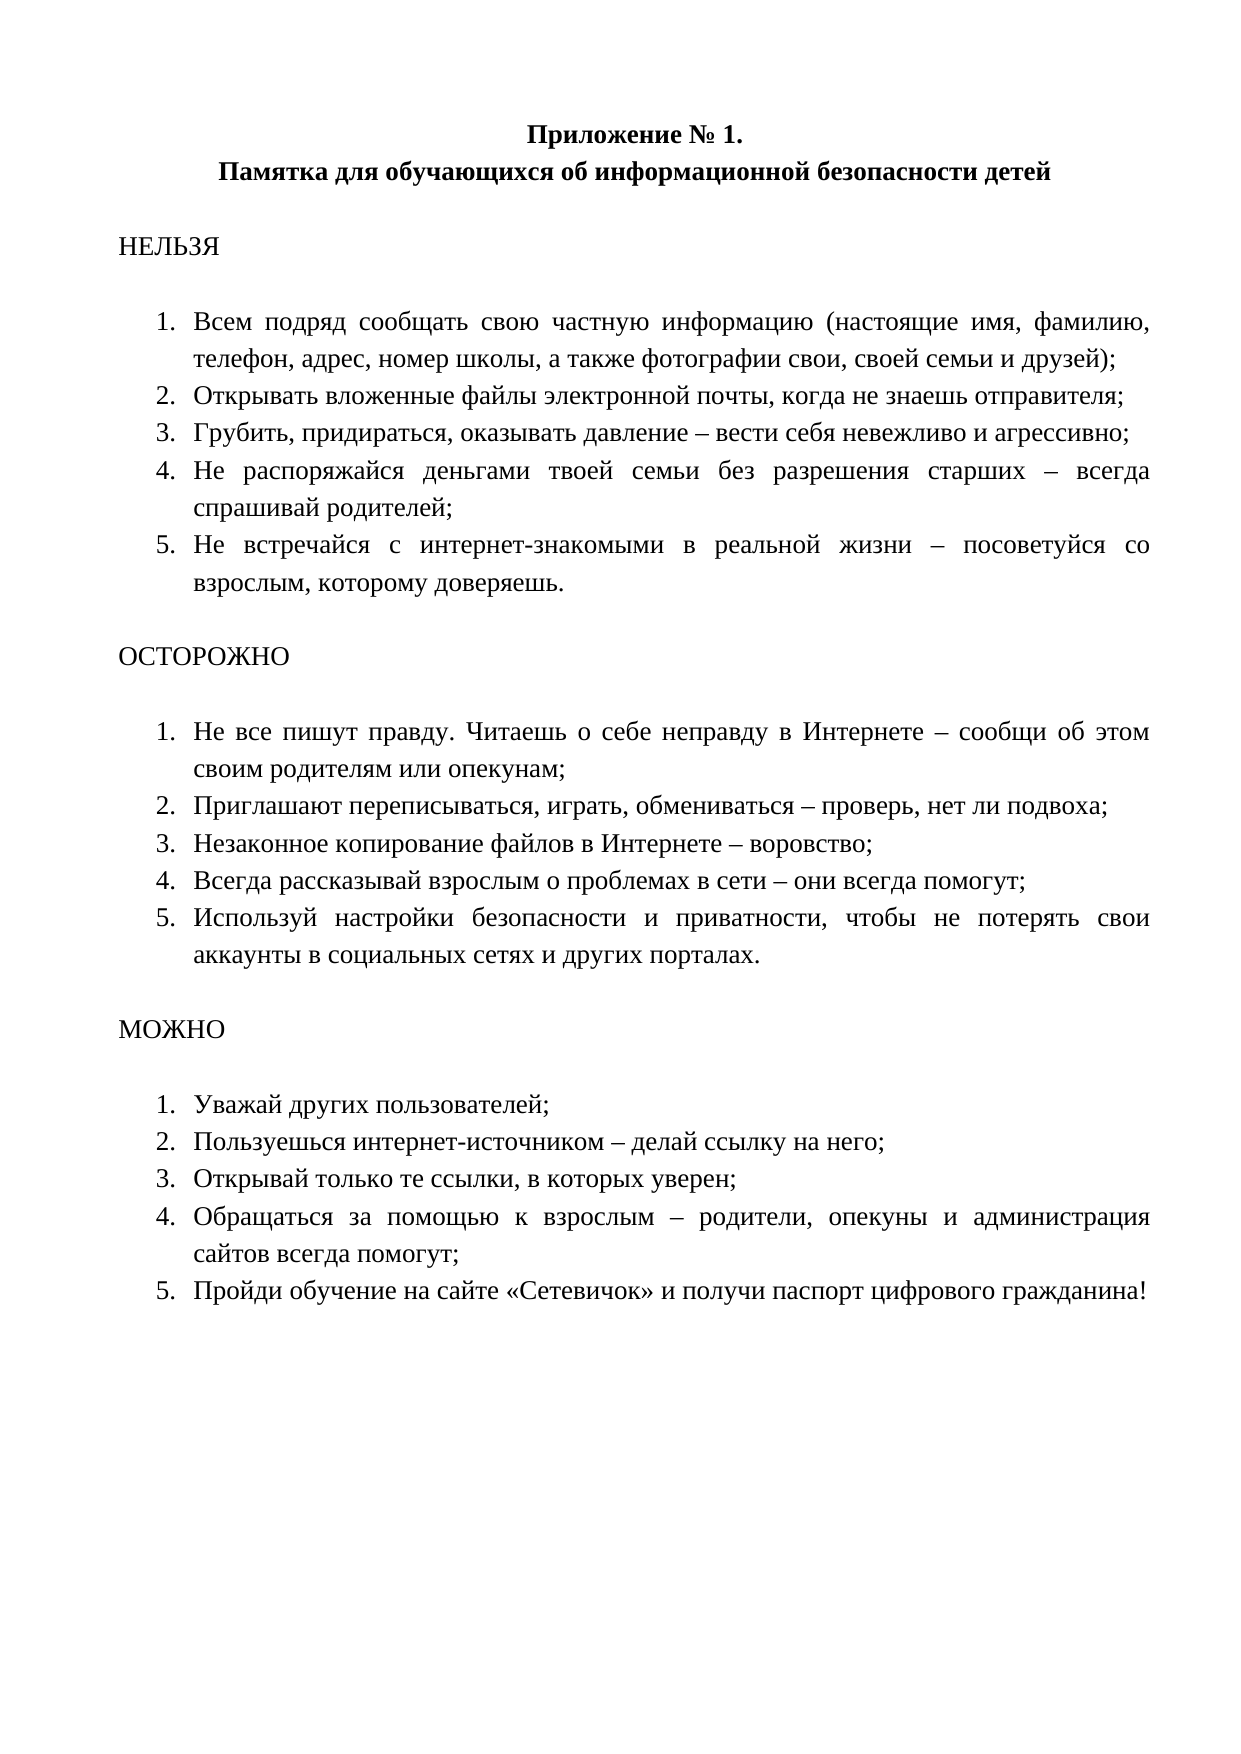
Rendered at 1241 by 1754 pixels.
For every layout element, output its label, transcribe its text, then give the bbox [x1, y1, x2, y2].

list Открывать вложенные файлы электронной почты, когда не знаешь отправителя; [156, 379, 1152, 410]
text МОЖНО [118, 1013, 1152, 1044]
list Уважай других пользователей; [156, 1088, 1152, 1119]
list Открывай только те ссылки, в которых уверен; [156, 1162, 1152, 1193]
list Приглашают переписываться, играть, обмениваться – проверь, нет ли подвоха; [156, 789, 1152, 821]
list Пройди обучение на сайте «Сетевичок» и получи паспорт цифрового гражданина! [156, 1274, 1152, 1305]
text ОСТОРОЖНО [118, 640, 1152, 671]
list Обращаться за помощью к взрослым – родители, опекуны и администрация сайтов всегда помогут; [156, 1199, 1152, 1268]
text Памятка для обучающихся об информационной безопасности детей [118, 155, 1152, 187]
list Не встречайся с интернет-знакомыми в реальной жизни – посоветуйся со взрослым, которому доверяешь. [156, 528, 1152, 597]
list Не распоряжайся деньгами твоей семьи без разрешения старших – всегда спрашивай родителей; [156, 454, 1152, 522]
list Не все пишут правду. Читаешь о себе неправду в Интернете – сообщи об этом своим родителям или опекунам; [156, 715, 1152, 783]
list Незаконное копирование файлов в Интернете – воровство; [156, 827, 1152, 858]
list Используй настройки безопасности и приватности, чтобы не потерять свои аккаунты в социальных сетях и других порталах. [156, 901, 1152, 970]
list Всегда рассказывай взрослым о проблемах в сети – они всегда помогут; [156, 864, 1152, 895]
list Грубить, придираться, оказывать давление – вести себя невежливо и агрессивно; [156, 416, 1152, 448]
text Приложение № 1. [118, 118, 1152, 149]
list Всем подряд сообщать свою частную информацию (настоящие имя, фамилию, телефон, адрес, номер школы, а также фотографии свои, своей семьи и друзей); [156, 304, 1152, 373]
list Пользуешься интернет-источником – делай ссылку на него; [156, 1125, 1152, 1156]
text НЕЛЬЗЯ [118, 230, 1152, 261]
